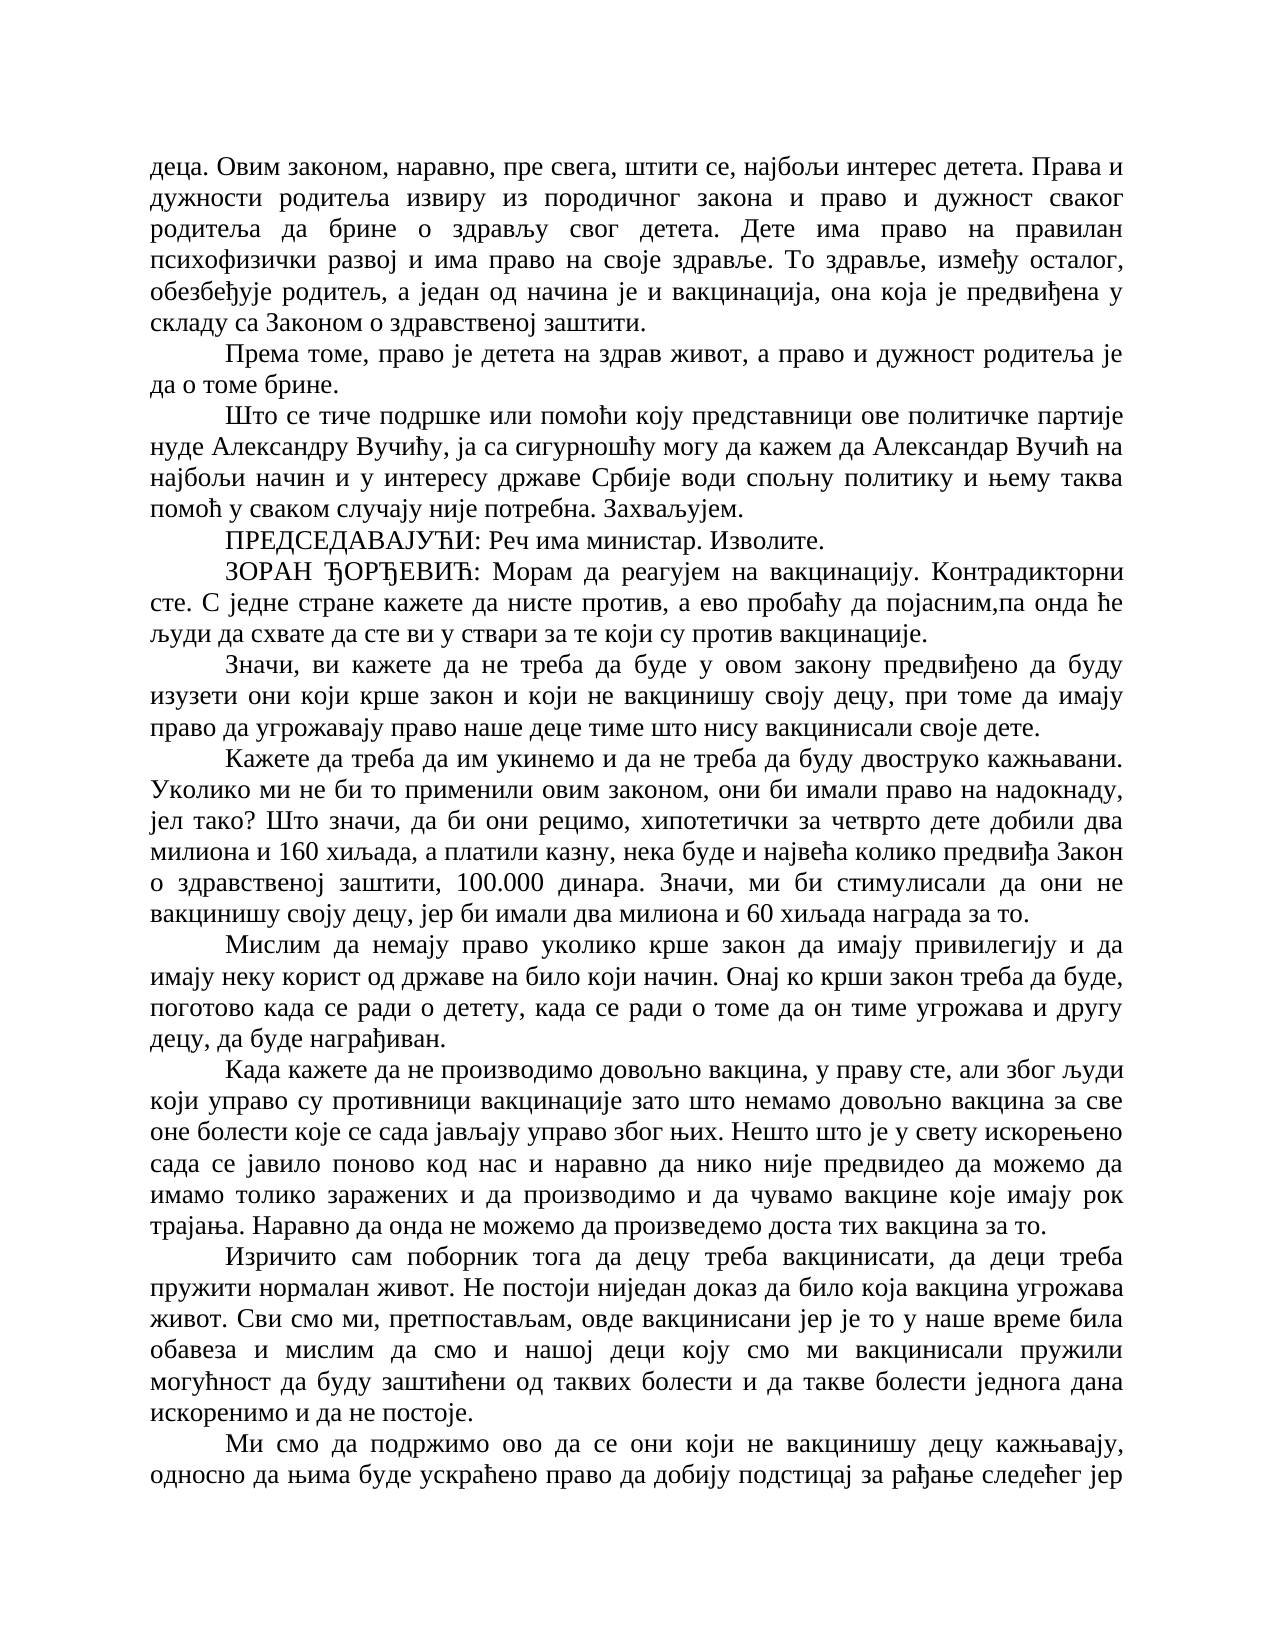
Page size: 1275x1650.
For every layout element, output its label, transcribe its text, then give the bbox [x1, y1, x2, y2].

text Кажете да треба да им укинемо и да не треба да буду двоструко кажњавани. Уколико ми не би то применили овим законом, они би имали право на надокнаду, јел тако? Што значи, да би они рецимо, хипотетички за четврто дете добили два милиона и 160 хиљада, а платили казну, нека буде и највећа колико предвиђа Закон о здравственој заштити, 100.000 динара. Значи, ми би стимулисали да они не вакцинишу своју децу, јер би имали два милиона и 60 хиљада награда за то. [150, 742, 1125, 929]
text ПРЕДСЕДАВАЈУЋИ: Реч има министар. Изволите. [150, 524, 1125, 555]
text Мислим да немају право уколико крше закон да имају привилегију и да имају неку корист од државе на било који начин. Онај ко крши закон треба да буде, поготово када се ради о детету, када се ради о томе да он тиме угрожава и другу децу, да буде награђиван. [150, 929, 1125, 1053]
text Што се тиче подршке или помоћи коју представници ове политичке партије нуде Александру Вучићу, ја са сигурношћу могу да кажем да Александар Вучић на најбољи начин и у интересу државе Србије води спољну политику и њему таква помоћ у сваком случају није потребна. Захваљујем. [150, 399, 1125, 524]
text Када кажете да не производимо довољно вакцина, у праву сте, али због људи који управо су противници вакцинације зато што немамо довољно вакцина за све оне болести које се сада јављају управо због њих. Нешто што је у свету искорењено сада се јавило поново код нас и наравно да нико није предвидео да можемо да имамо толико заражених и да производимо и да чувамо вакцине које имају рок трајања. Наравно да онда не можемо да произведемо доста тих вакцина за то. [150, 1053, 1125, 1240]
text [150, 150, 1125, 337]
text Изричито сам поборник тога да децу треба вакцинисати, да деци треба пружити нормалан живот. Не постоји ниједан доказ да било која вакцина угрожава живот. Сви смо ми, претпостављам, овде вакцинисани јер је то у наше време била обавеза и мислим да смо и нашој деци коју смо ми вакцинисали пружили могућност да буду заштићени од таквих болести и да такве болести једнога дана искоренимо и да не постоје. [150, 1240, 1125, 1427]
text Значи, ви кажете да не треба да буде у овом закону предвиђено да буду изузети они који крше закон и који не вакцинишу своју децу, при томе да имају право да угрожавају право наше деце тиме што нису вакцинисали своје дете. [150, 648, 1125, 742]
text ЗОРАН ЂОРЂЕВИЋ: Морам да реагујем на вакцинацију. Контрадикторни сте. С једне стране кажете да нисте против, а ево пробаћу да појасним,па онда ће људи да схвате да сте ви у ствари за те који су против вакцинације. [150, 555, 1125, 648]
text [150, 1427, 1125, 1489]
text Према томе, право је детета на здрав живот, а право и дужност родитеља је да о томе брине. [150, 337, 1125, 399]
